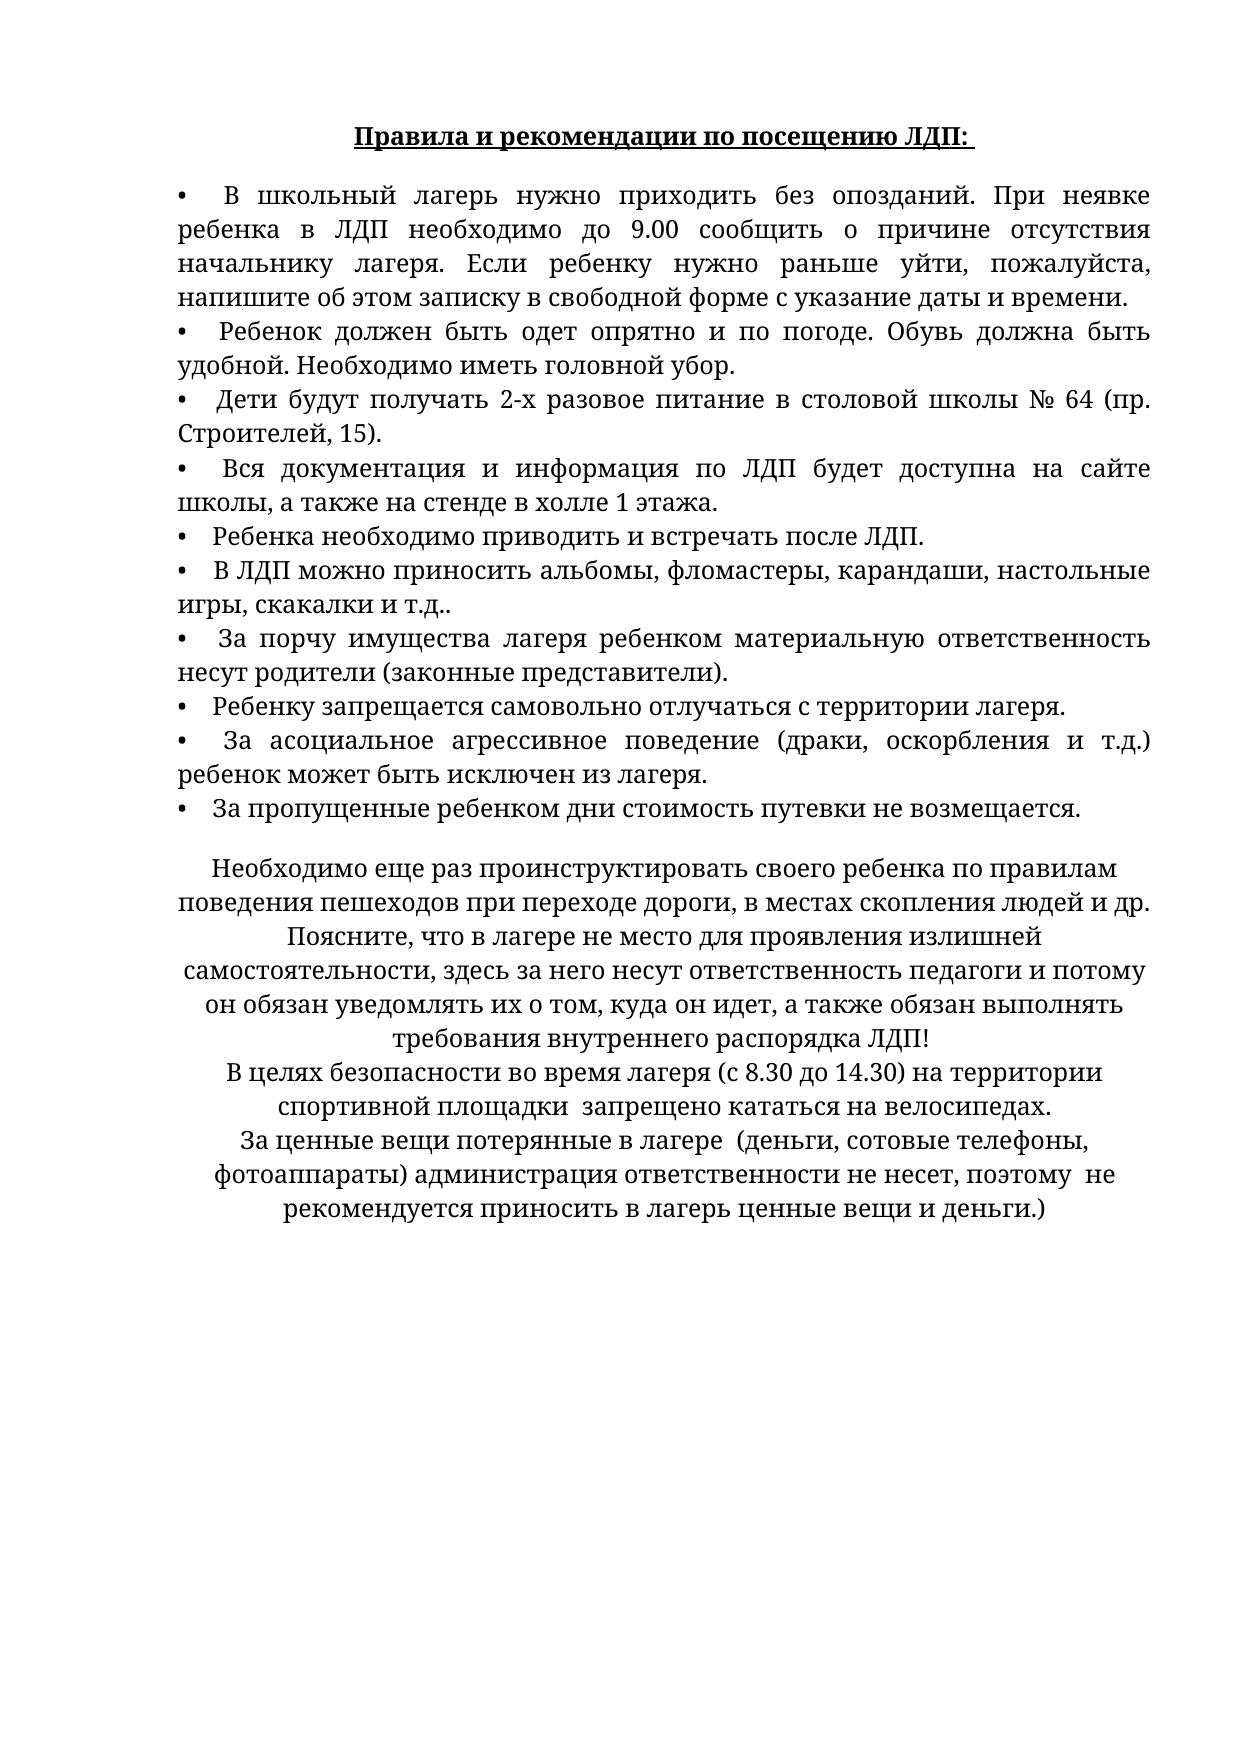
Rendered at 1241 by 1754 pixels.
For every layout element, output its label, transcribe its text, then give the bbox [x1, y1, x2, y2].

text • Ребенку запрещается самовольно отлучаться с территории лагеря. [177, 689, 1152, 723]
text • За пропущенные ребенком дни стоимость путевки не возмещается. [177, 791, 1152, 825]
text • Дети будут получать 2-х разовое питание в столовой школы № 64 (пр. Строителей, 15). [177, 382, 1152, 450]
text • В школьный лагерь нужно приходить без опозданий. При неявке ребенка в ЛДП необходимо до 9.00 сообщить о причине отсутствия начальнику лагеря. Если ребенку нужно раньше уйти, пожалуйста, напишите об этом записку в свободной форме с указание даты и времени. [177, 178, 1152, 314]
text • За порчу имущества лагеря ребенком материальную ответственность несут родители (законные представители). [177, 621, 1152, 689]
text • Ребенок должен быть одет опрятно и по погоде. Обувь должна быть удобной. Необходимо иметь головной убор. [177, 314, 1152, 382]
text • За асоциальное агрессивное поведение (драки, оскорбления и т.д.) ребенок может быть исключен из лагеря. [177, 723, 1152, 791]
text • В ЛДП можно приносить альбомы, фломастеры, карандаши, настольные игры, скакалки и т.д.. [177, 552, 1152, 621]
text Правила и рекомендации по посещению ЛДП: [177, 118, 1152, 178]
text • Ребенка необходимо приводить и встречать после ЛДП. [177, 518, 1152, 552]
text • Вся документация и информация по ЛДП будет доступна на сайте школы, а также на стенде в холле 1 этажа. [177, 450, 1152, 518]
text Необходимо еще раз проинструктировать своего ребенка по правилам поведения пешеходов при переходе дороги, в местах скопления людей и др. Поясните, что в лагере не место для проявления излишней самостоятельности, здесь за него несут ответственность педагоги и потому он обязан уведомлять их о том, куда он идет, а также обязан выполнять требования внутреннего распорядка ЛДП! В целях безопасности во время лагеря (с 8.30 до 14.30) на территории спортивной площадки запрещено кататься на велосипедах. За ценные вещи потерянные в лагере (деньги, сотовые телефоны, фотоаппараты) администрация ответственности не несет, поэтому не рекомендуется приносить в лагерь ценные вещи и деньги.) [177, 850, 1152, 1225]
